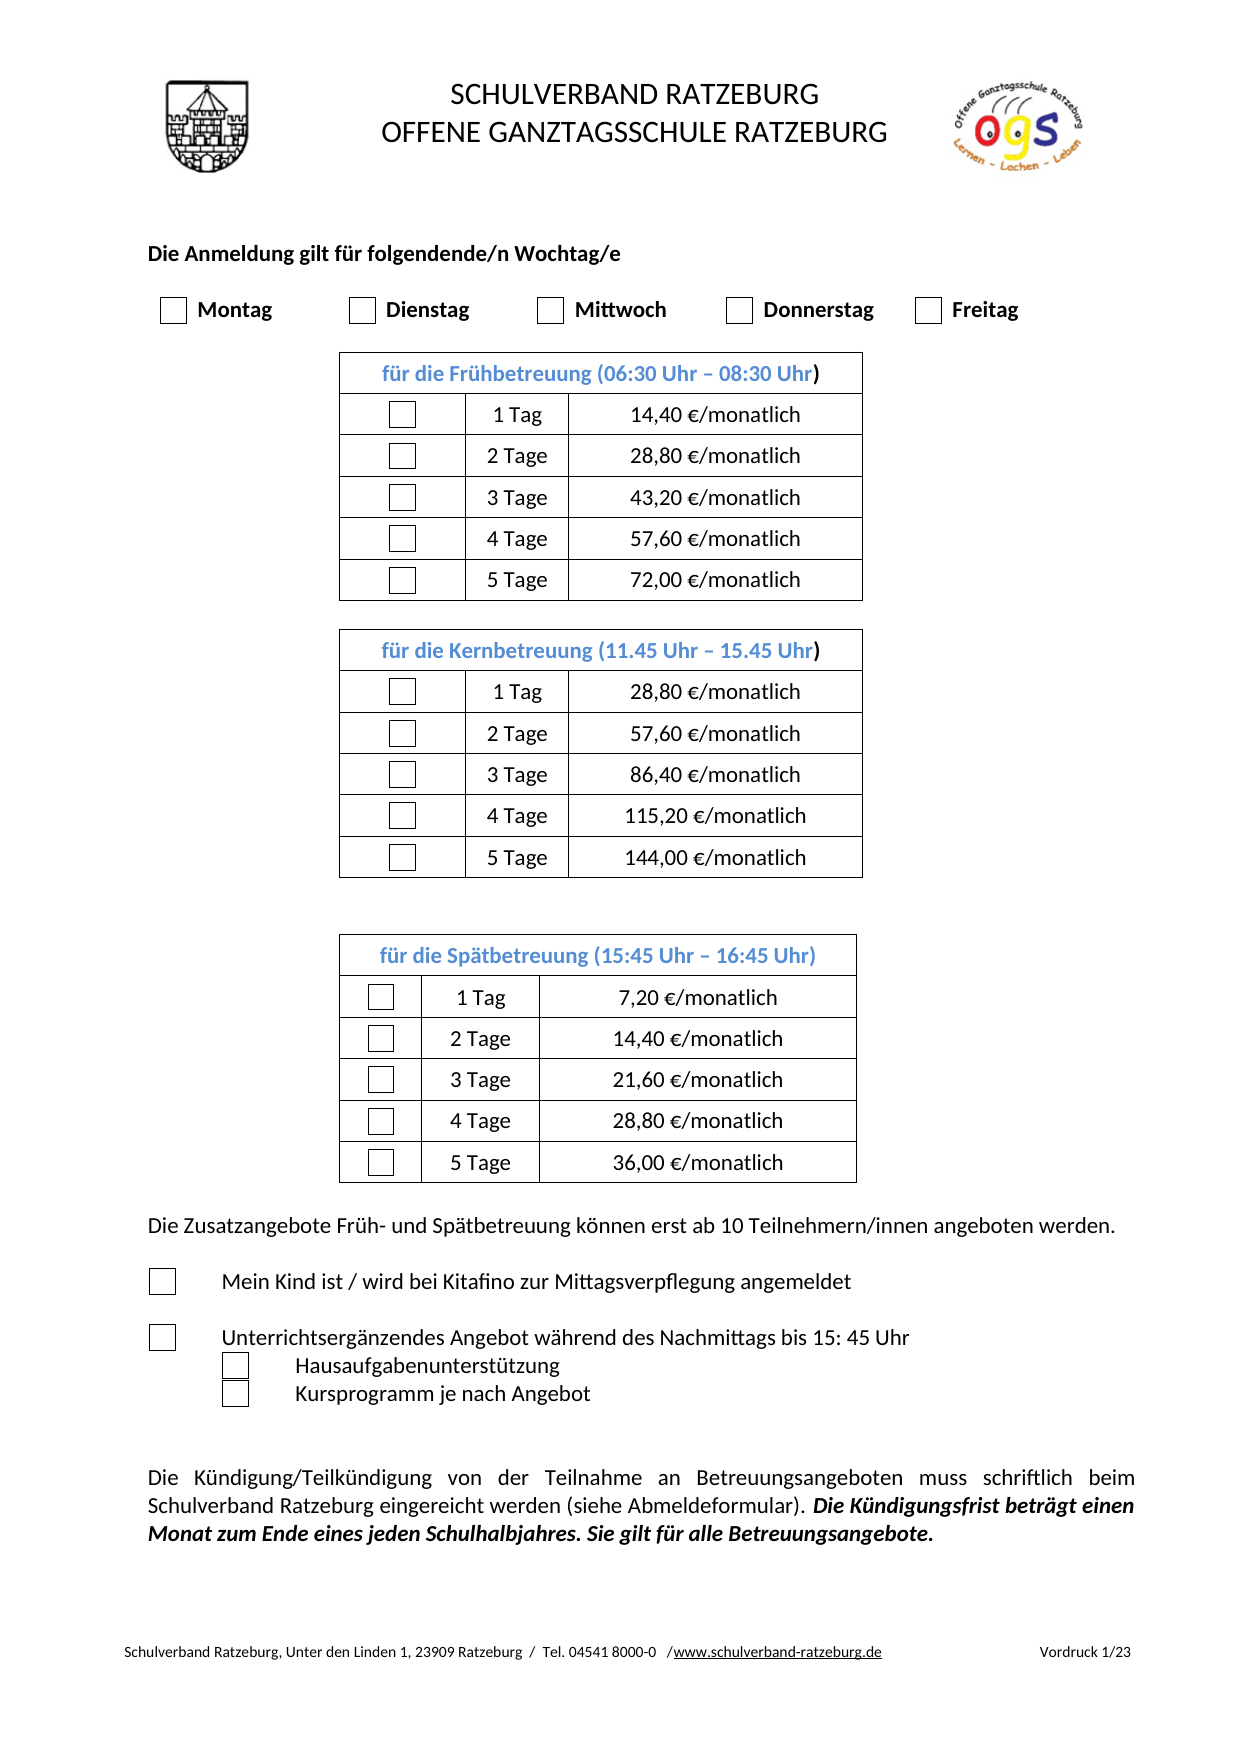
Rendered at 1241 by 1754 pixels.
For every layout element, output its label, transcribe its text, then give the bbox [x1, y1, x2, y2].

table_cell 7,20 €/monatlich [540, 976, 856, 1017]
table_cell 3 Tage [422, 1059, 539, 1099]
table_cell 2 Tage [422, 1018, 539, 1058]
table_cell [340, 713, 465, 753]
table_cell [340, 671, 465, 712]
table_cell 43,20 €/monatlich [569, 477, 862, 517]
table_cell [340, 837, 465, 877]
table_cell 72,00 €/monatlich [569, 560, 862, 600]
table_cell 1 Tag [422, 976, 539, 1017]
table_header für die Kernbetreuung (11.45 Uhr – 15.45 Uhr) [340, 630, 862, 670]
text Die Anmeldung gilt für folgendende/n Wochtag/e [148, 239, 1137, 268]
table_header Dienstag [336, 296, 525, 324]
table_cell 14,40 €/monatlich [569, 394, 862, 434]
table_cell [340, 560, 465, 600]
table_cell 28,80 €/monatlich [569, 671, 862, 712]
table_header für die Spätbetreuung (15:45 Uhr – 16:45 Uhr) [340, 935, 856, 975]
table_cell 115,20 €/monatlich [569, 795, 862, 836]
table_cell 4 Tage [466, 795, 568, 836]
table_cell 4 Tage [422, 1101, 539, 1141]
table_cell 4 Tage [466, 518, 568, 558]
table_header für die Frühbetreuung (06:30 Uhr – 08:30 Uhr) [340, 353, 862, 393]
table_cell 86,40 €/monatlich [569, 754, 862, 794]
table_header Montag [148, 296, 336, 324]
text Mein Kind ist / wird bei Kitafino zur Mittagsverpflegung angemeldet [148, 1267, 1137, 1295]
table_cell [340, 754, 465, 794]
text Die Zusatzangebote Früh- und Spätbetreuung können erst ab 10 Teilnehmern/innen angeboten werden. [148, 1211, 1137, 1239]
table_cell 5 Tage [466, 837, 568, 877]
table_cell 2 Tage [466, 435, 568, 476]
table_cell 21,60 €/monatlich [540, 1059, 856, 1099]
table_cell 28,80 €/monatlich [540, 1101, 856, 1141]
table_cell [340, 394, 465, 434]
text Hausaufgabenunterstützung [148, 1351, 1137, 1379]
table_cell [340, 1142, 421, 1182]
table_cell [340, 976, 421, 1017]
table_cell 144,00 €/monatlich [569, 837, 862, 877]
table_cell 5 Tage [422, 1142, 539, 1182]
table_cell 57,60 €/monatlich [569, 713, 862, 753]
table_cell 1 Tag [466, 671, 568, 712]
text Unterrichtsergänzendes Angebot während des Nachmittags bis 15: 45 Uhr [148, 1323, 1137, 1351]
table_cell 3 Tage [466, 477, 568, 517]
table_cell 14,40 €/monatlich [540, 1018, 856, 1058]
table_cell [340, 795, 465, 836]
table_cell 57,60 €/monatlich [569, 518, 862, 558]
table_cell [340, 435, 465, 476]
table_cell 28,80 €/monatlich [569, 435, 862, 476]
table_cell [340, 477, 465, 517]
table_cell [340, 518, 465, 558]
table_cell [340, 1018, 421, 1058]
table_cell 36,00 €/monatlich [540, 1142, 856, 1182]
table_header Mittwoch [525, 296, 714, 324]
table_header Donnerstag [714, 296, 903, 324]
table_header Freitag [903, 296, 1091, 324]
table_cell [340, 1059, 421, 1099]
table_cell 1 Tag [466, 394, 568, 434]
table_cell 2 Tage [466, 713, 568, 753]
text Die Kündigung/Teilkündigung von der Teilnahme an Betreuungsangeboten muss schriftlich beim Schulverband Ratzeburg eingereicht werden (siehe Abmeldeformular). Die Kündigungsfrist beträgt einen Monat zum Ende eines jeden Schulhalbjahres. Sie gilt für alle Betreuungsangebote. [148, 1463, 1137, 1547]
table_cell 3 Tage [466, 754, 568, 794]
table_cell [340, 1101, 421, 1141]
picture [939, 73, 1098, 183]
table_cell 5 Tage [466, 560, 568, 600]
text Kursprogramm je nach Angebot [148, 1379, 1137, 1407]
